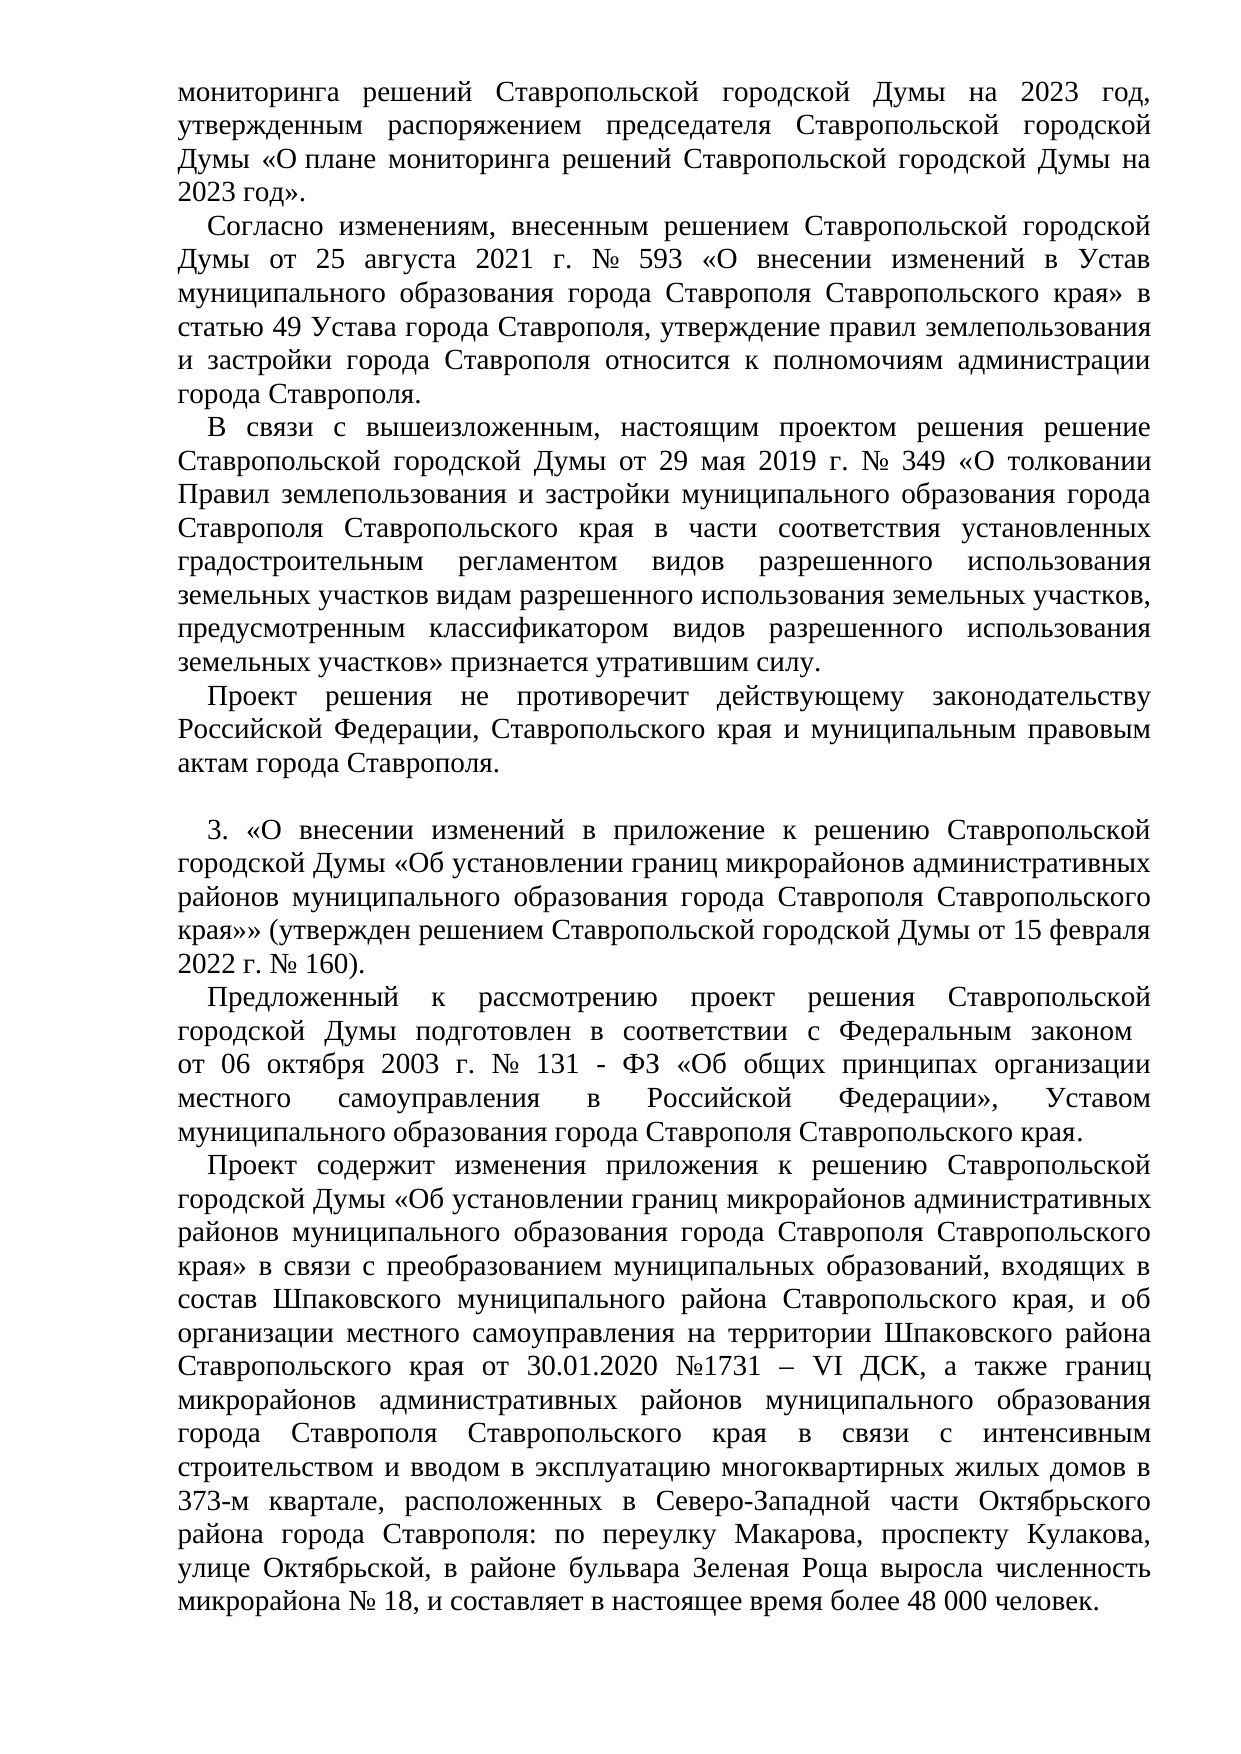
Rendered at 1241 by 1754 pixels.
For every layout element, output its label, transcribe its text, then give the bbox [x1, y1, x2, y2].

text В связи с вышеизложенным, настоящим проектом решения решение Ставропольской городской Думы от 29 мая 2019 г. № 349 «О толковании Правил землепользования и застройки муниципального образования города Ставрополя Ставропольского края в части соответствия установленных градостроительным регламентом видов разрешенного использования земельных участков видам разрешенного использования земельных участков, предусмотренным классификатором видов разрешенного использования земельных участков» признается утратившим силу. [177, 409, 1152, 678]
text Проект решения не противоречит действующему законодательству Российской Федерации, Ставропольского края и муниципальным правовым актам города Ставрополя. [177, 678, 1152, 778]
text Предложенный к рассмотрению проект решения Ставропольской городской Думы подготовлен в соответствии с Федеральным законом от 06 октября 2003 г. № 131 - ФЗ «Об общих принципах организации местного самоуправления в Российской Федерации», Уставом муниципального образования города Ставрополя Ставропольского края. [177, 979, 1152, 1147]
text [177, 74, 1152, 208]
text 3. «О внесении изменений в приложение к решению Ставропольской городской Думы «Об установлении границ микрорайонов административных районов муниципального образования города Ставрополя Ставропольского края»» (утвержден решением Ставропольской городской Думы от 15 февраля 2022 г. № 160). [177, 812, 1152, 979]
text Согласно изменениям, внесенным решением Ставропольской городской Думы от 25 августа 2021 г. № 593 «О внесении изменений в Устав муниципального образования города Ставрополя Ставропольского края» в статью 49 Устава города Ставрополя, утверждение правил землепользования и застройки города Ставрополя относится к полномочиям администрации города Ставрополя. [177, 208, 1152, 409]
text Проект содержит изменения приложения к решению Ставропольской городской Думы «Об установлении границ микрорайонов административных районов муниципального образования города Ставрополя Ставропольского края» в связи с преобразованием муниципальных образований, входящих в состав Шпаковского муниципального района Ставропольского края, и об организации местного самоуправления на территории Шпаковского района Ставропольского края от 30.01.2020 №1731 – VI ДСК, а также границ микрорайонов административных районов муниципального образования города Ставрополя Ставропольского края в связи с интенсивным строительством и вводом в эксплуатацию многоквартирных жилых домов в 373-м квартале, расположенных в Северо-Западной части Октябрьского района города Ставрополя: по переулку Макарова, проспекту Кулакова, улице Октябрьской, в районе бульвара Зеленая Роща выросла численность микрорайона № 18, и составляет в настоящее время более 48 000 человек. [177, 1147, 1152, 1617]
